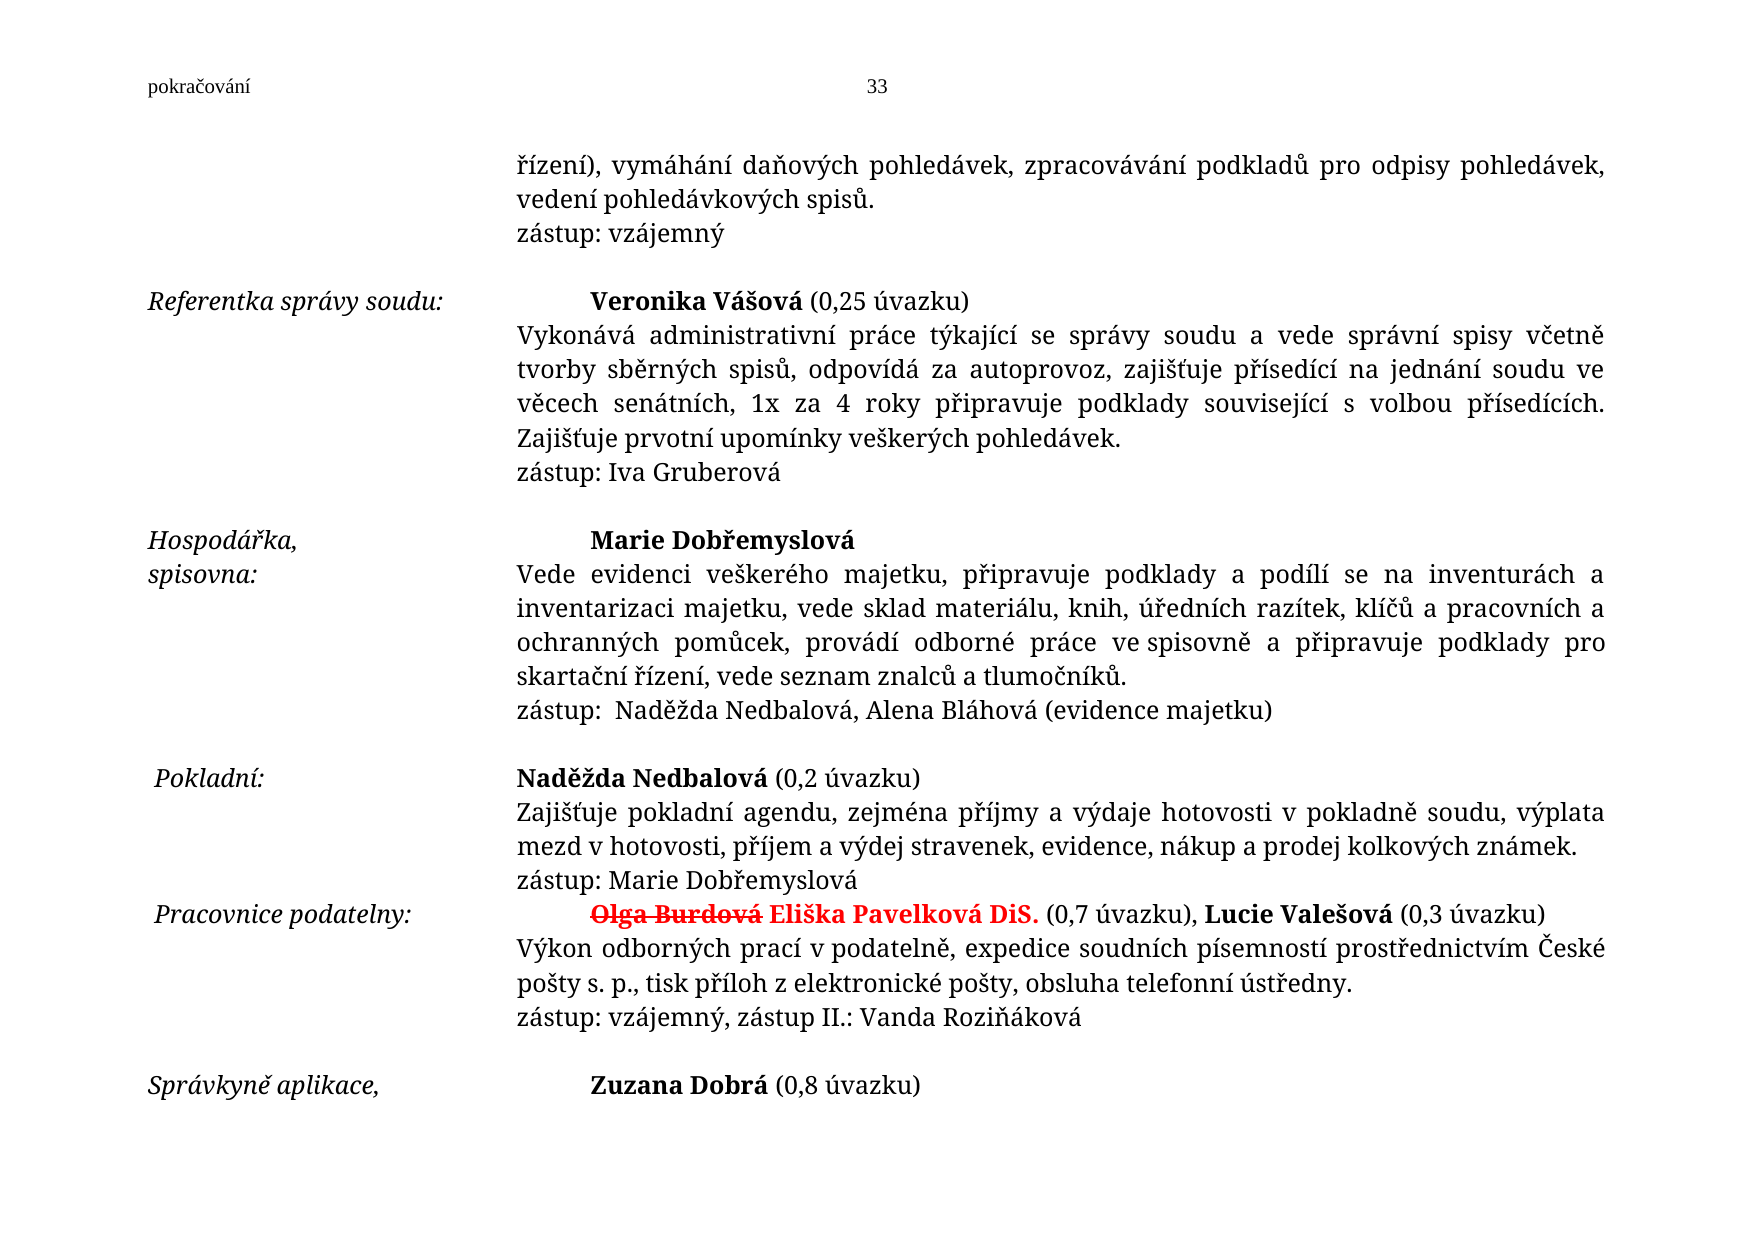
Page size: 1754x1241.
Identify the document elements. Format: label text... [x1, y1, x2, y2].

text zástup: Iva Gruberová [443, 454, 1606, 488]
text spisovna: Vede evidenci veškerého majetku, připravuje podklady a podílí se na inventurách a inventarizaci majetku, vede sklad materiálu, knih, úředních razítek, klíčů a pracovních a ochranných pomůcek, provádí odborné práce ve spisovně a připravuje podklady pro skartační řízení, vede seznam znalců a tlumočníků. [148, 556, 1606, 693]
text Zajišťuje pokladní agendu, zejména příjmy a výdaje hotovosti v pokladně soudu, výplata mezd v hotovosti, příjem a výdej stravenek, evidence, nákup a prodej kolkových známek. [516, 795, 1606, 863]
text Vykonává administrativní práce týkající se správy soudu a vede správní spisy včetně tvorby sběrných spisů, odpovídá za autoprovoz, zajišťuje přísedící na jednání soudu ve věcech senátních, 1x za 4 roky připravuje podklady související s volbou přísedících. Zajišťuje prvotní upomínky veškerých pohledávek. [517, 318, 1606, 454]
text zástup: vzájemný [480, 216, 1606, 250]
text zástup: vzájemný, zástup II.: Vanda Roziňáková [516, 999, 1606, 1033]
text Správkyně aplikace, Zuzana Dobrá (0,8 úvazku) [148, 1067, 1606, 1101]
text Referentka správy soudu: Veronika Vášová (0,25 úvazku) [148, 284, 1606, 318]
text Výkon odborných prací v podatelně, expedice soudních písemností prostřednictvím České pošty s. p., tisk příloh z elektronické pošty, obsluha telefonní ústředny. [516, 931, 1606, 999]
text Pokladní: Naděžda Nedbalová (0,2 úvazku) [148, 761, 1606, 795]
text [516, 148, 1606, 216]
text zástup: Marie Dobřemyslová [443, 863, 1606, 897]
text Hospodářka, Marie Dobřemyslová [148, 522, 1606, 556]
text zástup: Naděžda Nedbalová, Alena Bláhová (evidence majetku) [443, 693, 1606, 727]
text Pracovnice podatelny: Olga Burdová Eliška Pavelková DiS. (0,7 úvazku), Lucie Valešová (0,3 úvazku) [148, 897, 1606, 931]
